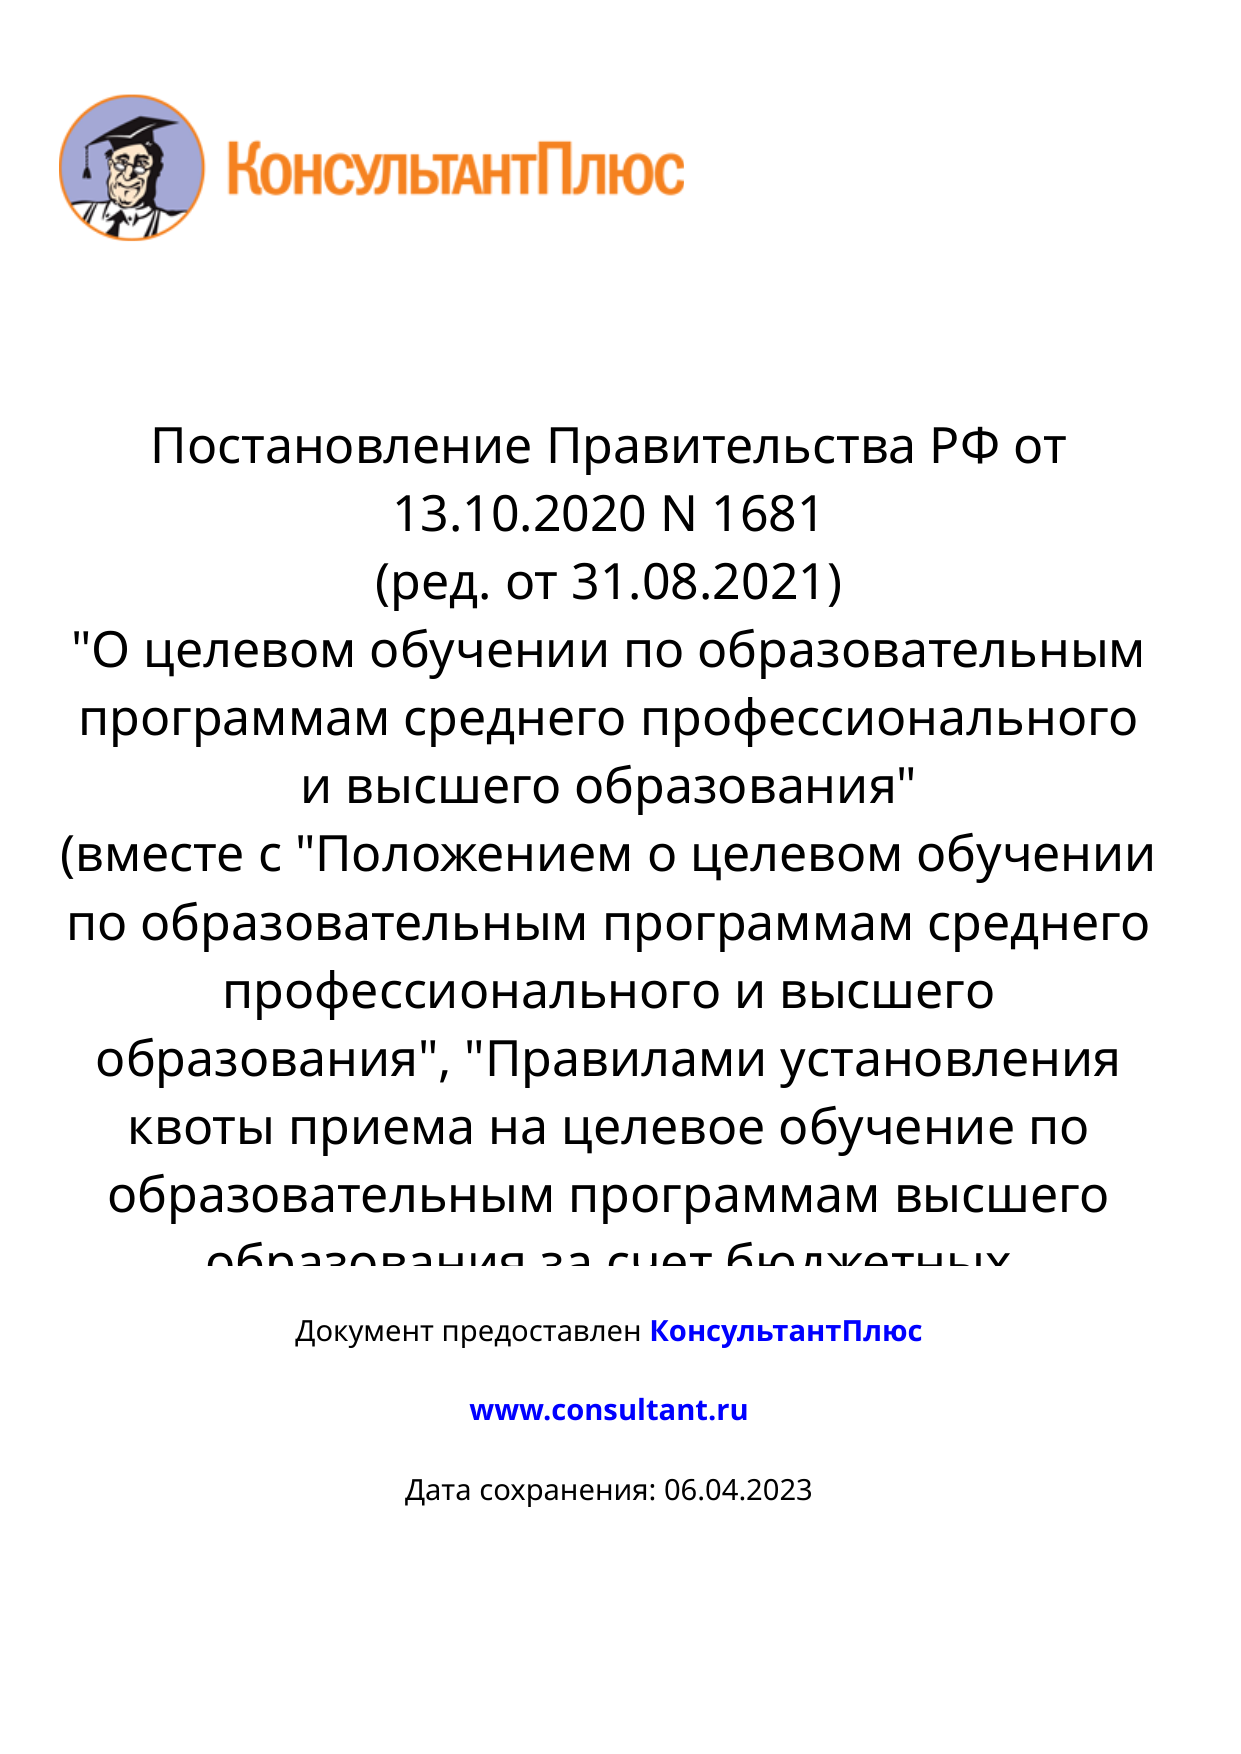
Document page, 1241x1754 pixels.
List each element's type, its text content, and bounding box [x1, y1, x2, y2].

table_header [51, 88, 1167, 403]
picture [59, 93, 684, 243]
table_cell Постановление Правительства РФ от 13.10.2020 N 1681 (ред. от 31.08.2021) "О целевом обучении по образовательным программам среднего профессионального и высшего образования" (вместе с "Положением о целевом обучении по образовательным программам среднего профессионального и высшего образования", "Правилами установления квоты приема на целевое обучение по образовательным программам высшего образования за счет бюджетных ассигнований федерального бюджета") [51, 403, 1167, 1272]
table_cell Документ предоставлен КонсультантПлюс www.consultant.ru Дата сохранения: 06.04.2023 [51, 1272, 1167, 1587]
